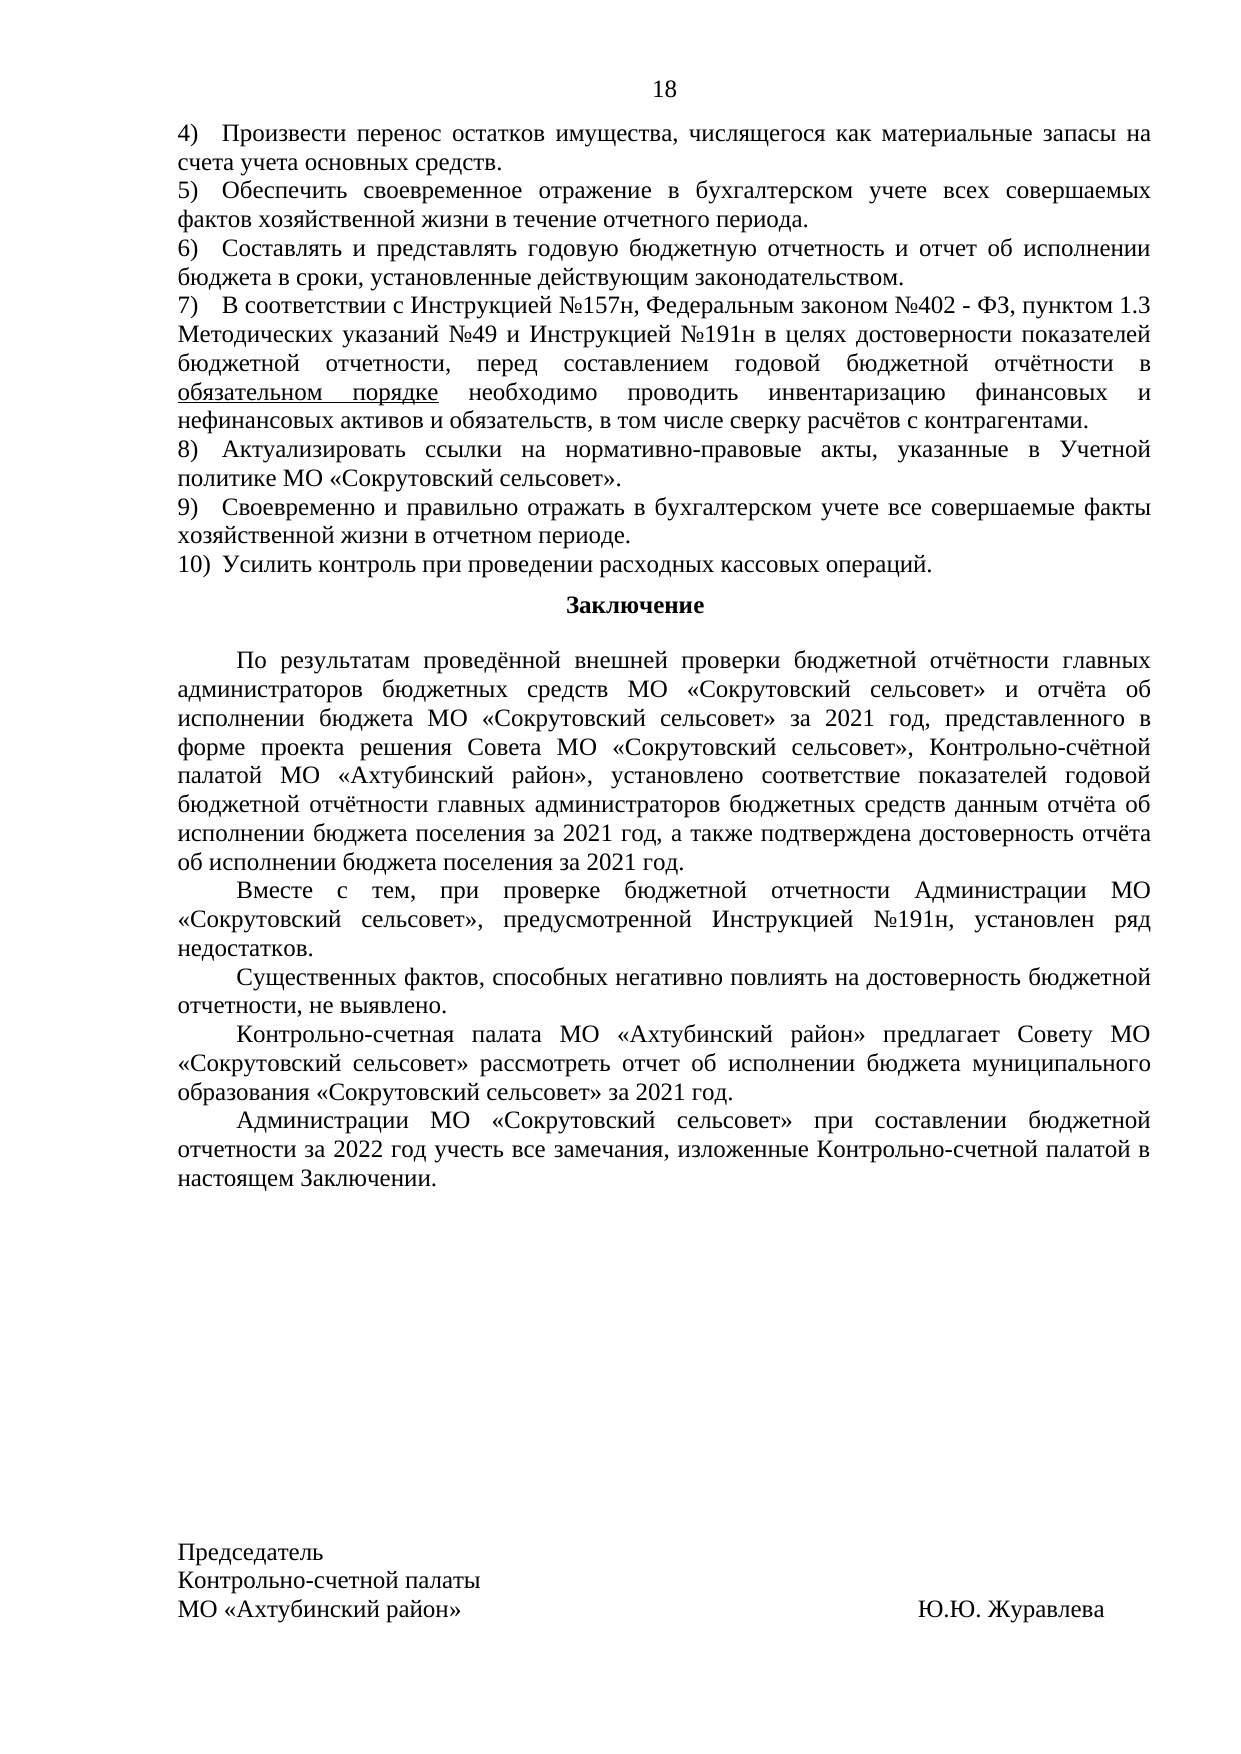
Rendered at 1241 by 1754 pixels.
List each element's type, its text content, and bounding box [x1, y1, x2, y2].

text По результатам проведённой внешней проверки бюджетной отчётности главных администраторов бюджетных средств МО «Сокрутовский сельсовет» и отчёта об исполнении бюджета МО «Сокрутовский сельсовет» за 2021 год, представленного в форме проекта решения Совета МО «Сокрутовский сельсовет», Контрольно-счётной палатой МО «Ахтубинский район», установлено соответствие показателей годовой бюджетной отчётности главных администраторов бюджетных средств данным отчёта об исполнении бюджета поселения за 2021 год, а также подтверждена достоверность отчёта об исполнении бюджета поселения за 2021 год. [177, 646, 1152, 876]
list Усилить контроль при проведении расходных кассовых операций. [177, 549, 1152, 578]
text Вместе с тем, при проверке бюджетной отчетности Администрации МО «Сокрутовский сельсовет», предусмотренной Инструкцией №191н, установлен ряд недостатков. [177, 876, 1152, 962]
list Составлять и представлять годовую бюджетную отчетность и отчет об исполнении бюджета в сроки, установленные действующим законодательством. [177, 233, 1152, 291]
text МО «Ахтубинский район» Ю.Ю. Журавлева [177, 1594, 1152, 1623]
text Заключение [118, 591, 1152, 619]
list Обеспечить своевременное отражение в бухгалтерском учете всех совершаемых фактов хозяйственной жизни в течение отчетного периода. [177, 176, 1152, 233]
text Администрации МО «Сокрутовский сельсовет» при составлении бюджетной отчетности за 2022 год учесть все замечания, изложенные Контрольно-счетной палатой в настоящем Заключении. [177, 1106, 1152, 1192]
list Произвести перенос остатков имущества, числящегося как материальные запасы на счета учета основных средств. [177, 118, 1152, 176]
list Своевременно и правильно отражать в бухгалтерском учете все совершаемые факты хозяйственной жизни в отчетном периоде. [177, 492, 1152, 549]
text Председатель [177, 1537, 1152, 1566]
text Существенных фактов, способных негативно повлиять на достоверность бюджетной отчетности, не выявлено. [177, 962, 1152, 1019]
list Актуализировать ссылки на нормативно-правовые акты, указанные в Учетной политике МО «Сокрутовский сельсовет». [177, 434, 1152, 492]
list В соответствии с Инструкцией №157н, Федеральным законом №402 - ФЗ, пунктом 1.3 Методических указаний №49 и Инструкцией №191н в целях достоверности показателей бюджетной отчетности, перед составлением годовой бюджетной отчётности в обязательном порядке необходимо проводить инвентаризацию финансовых и нефинансовых активов и обязательств, в том числе сверку расчётов с контрагентами. [177, 291, 1152, 434]
text Контрольно-счетной палаты [177, 1566, 1152, 1594]
text Контрольно-счетная палата МО «Ахтубинский район» предлагает Совету МО «Сокрутовский сельсовет» рассмотреть отчет об исполнении бюджета муниципального образования «Сокрутовский сельсовет» за 2021 год. [177, 1019, 1152, 1106]
